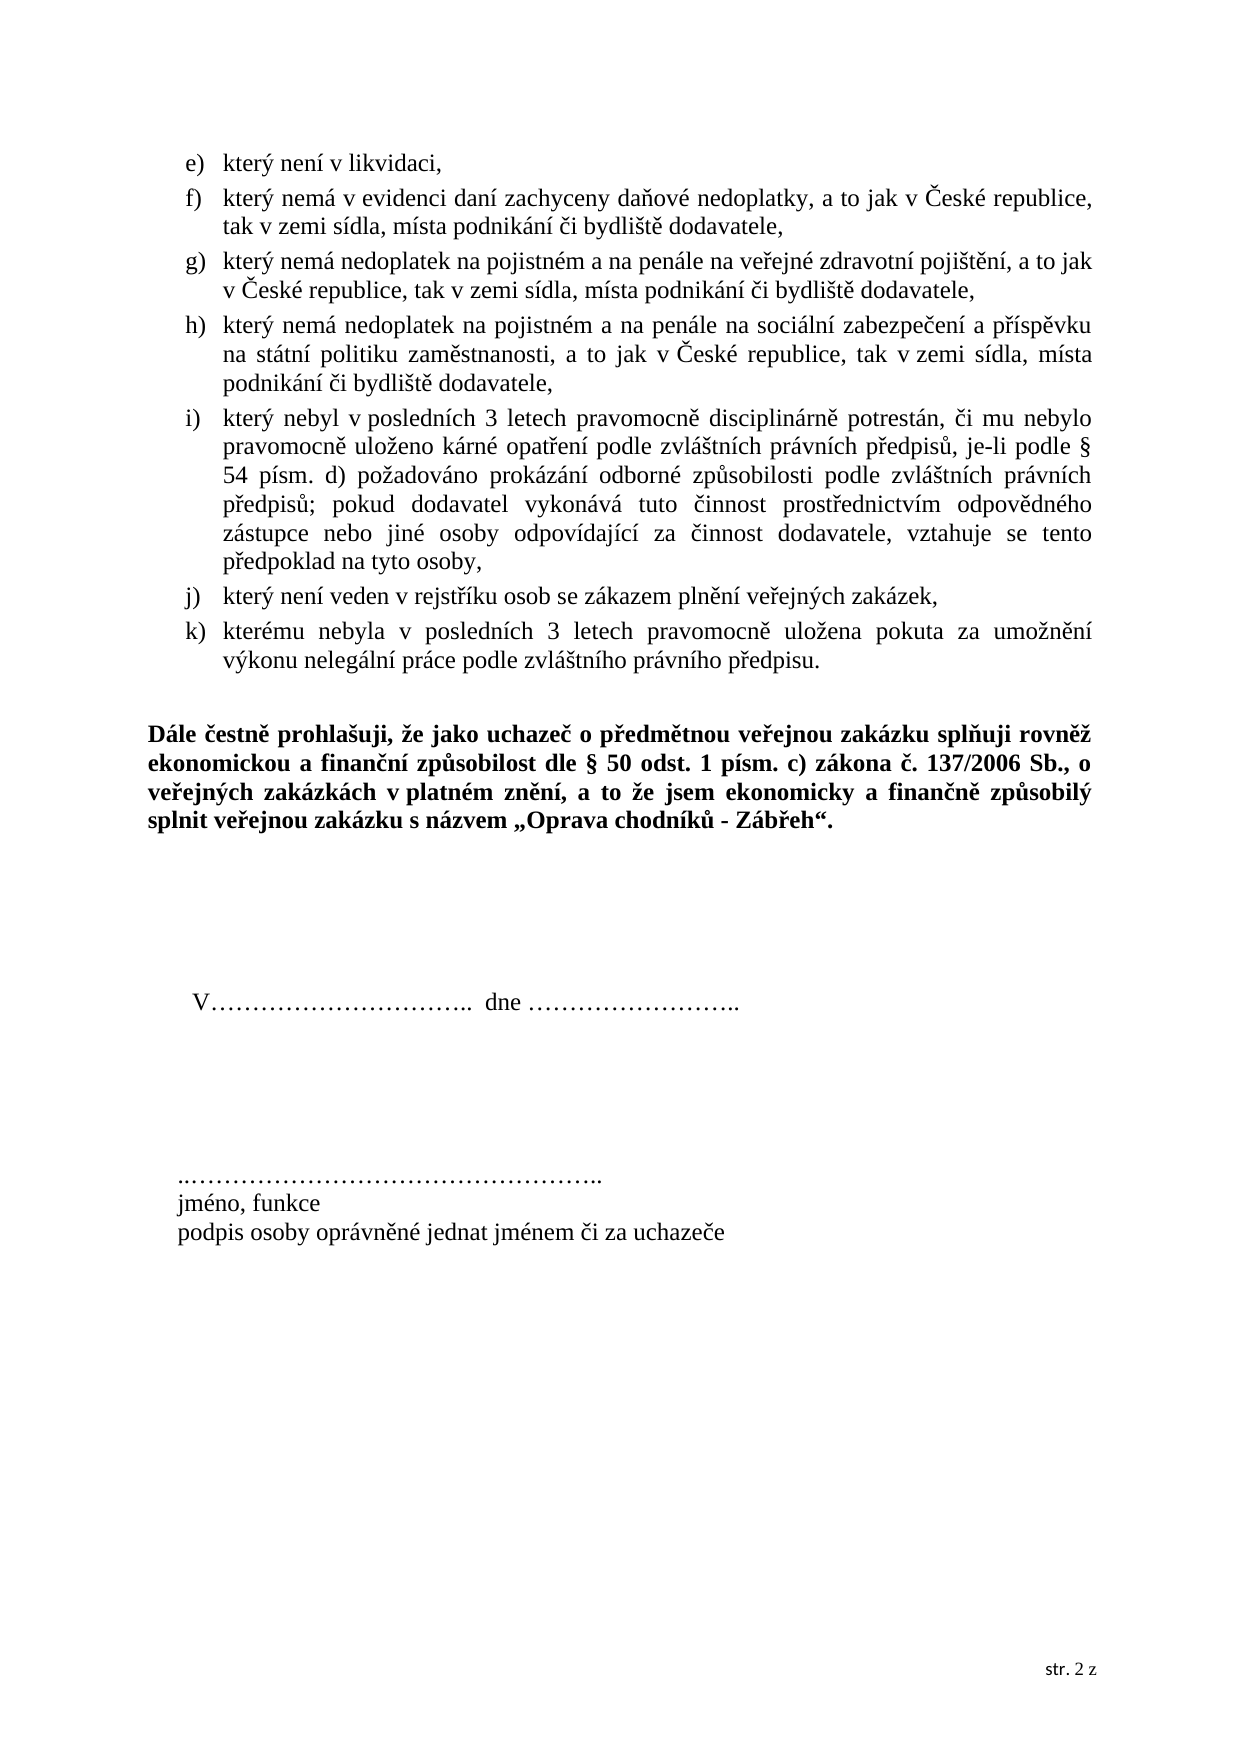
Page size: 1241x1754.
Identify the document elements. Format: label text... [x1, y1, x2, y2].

text podpis osoby oprávněné jednat jménem či za uchazeče [177, 1217, 1093, 1246]
list který nemá nedoplatek na pojistném a na penále na veřejné zdravotní pojištění, a to jak v České republice, tak v zemi sídla, místa podnikání či bydliště dodavatele, [185, 246, 1093, 304]
list který není veden v rejstříku osob se zákazem plnění veřejných zakázek, [185, 581, 1093, 610]
list který nebyl v posledních 3 letech pravomocně disciplinárně potrestán, či mu nebylo pravomocně uloženo kárné opatření podle zvláštních právních předpisů, je-li podle § 54 písm. d) požadováno prokázání odborné způsobilosti podle zvláštních právních předpisů; pokud dodavatel vykonává tuto činnost prostřednictvím odpovědného zástupce nebo jiné osoby odpovídající za činnost dodavatele, vztahuje se tento předpoklad na tyto osoby, [185, 403, 1093, 575]
text Dále čestně prohlašuji, že jako uchazeč o předmětnou veřejnou zakázku splňuji rovněž ekonomickou a finanční způsobilost dle § 50 odst. 1 písm. c) zákona č. 137/2006 Sb., o veřejných zakázkách v platném znění, a to že jsem ekonomicky a finančně způsobilý splnit veřejnou zakázku s názvem „Oprava chodníků - Zábřeh“. [148, 719, 1093, 834]
list který nemá nedoplatek na pojistném a na penále na sociální zabezpečení a příspěvku na státní politiku zaměstnanosti, a to jak v České republice, tak v zemi sídla, místa podnikání či bydliště dodavatele, [185, 310, 1093, 396]
list kterému nebyla v posledních 3 letech pravomocně uložena pokuta za umožnění výkonu nelegální práce podle zvláštního právního předpisu. [185, 616, 1093, 674]
list který nemá v evidenci daní zachyceny daňové nedoplatky, a to jak v České republice, tak v zemi sídla, místa podnikání či bydliště dodavatele, [185, 183, 1093, 240]
list který není v likvidaci, [185, 148, 1093, 176]
text V………………………….. dne …………………….. [192, 987, 1093, 1016]
text jméno, funkce [177, 1188, 1093, 1217]
text ..………………………………………….. [177, 1160, 1093, 1188]
